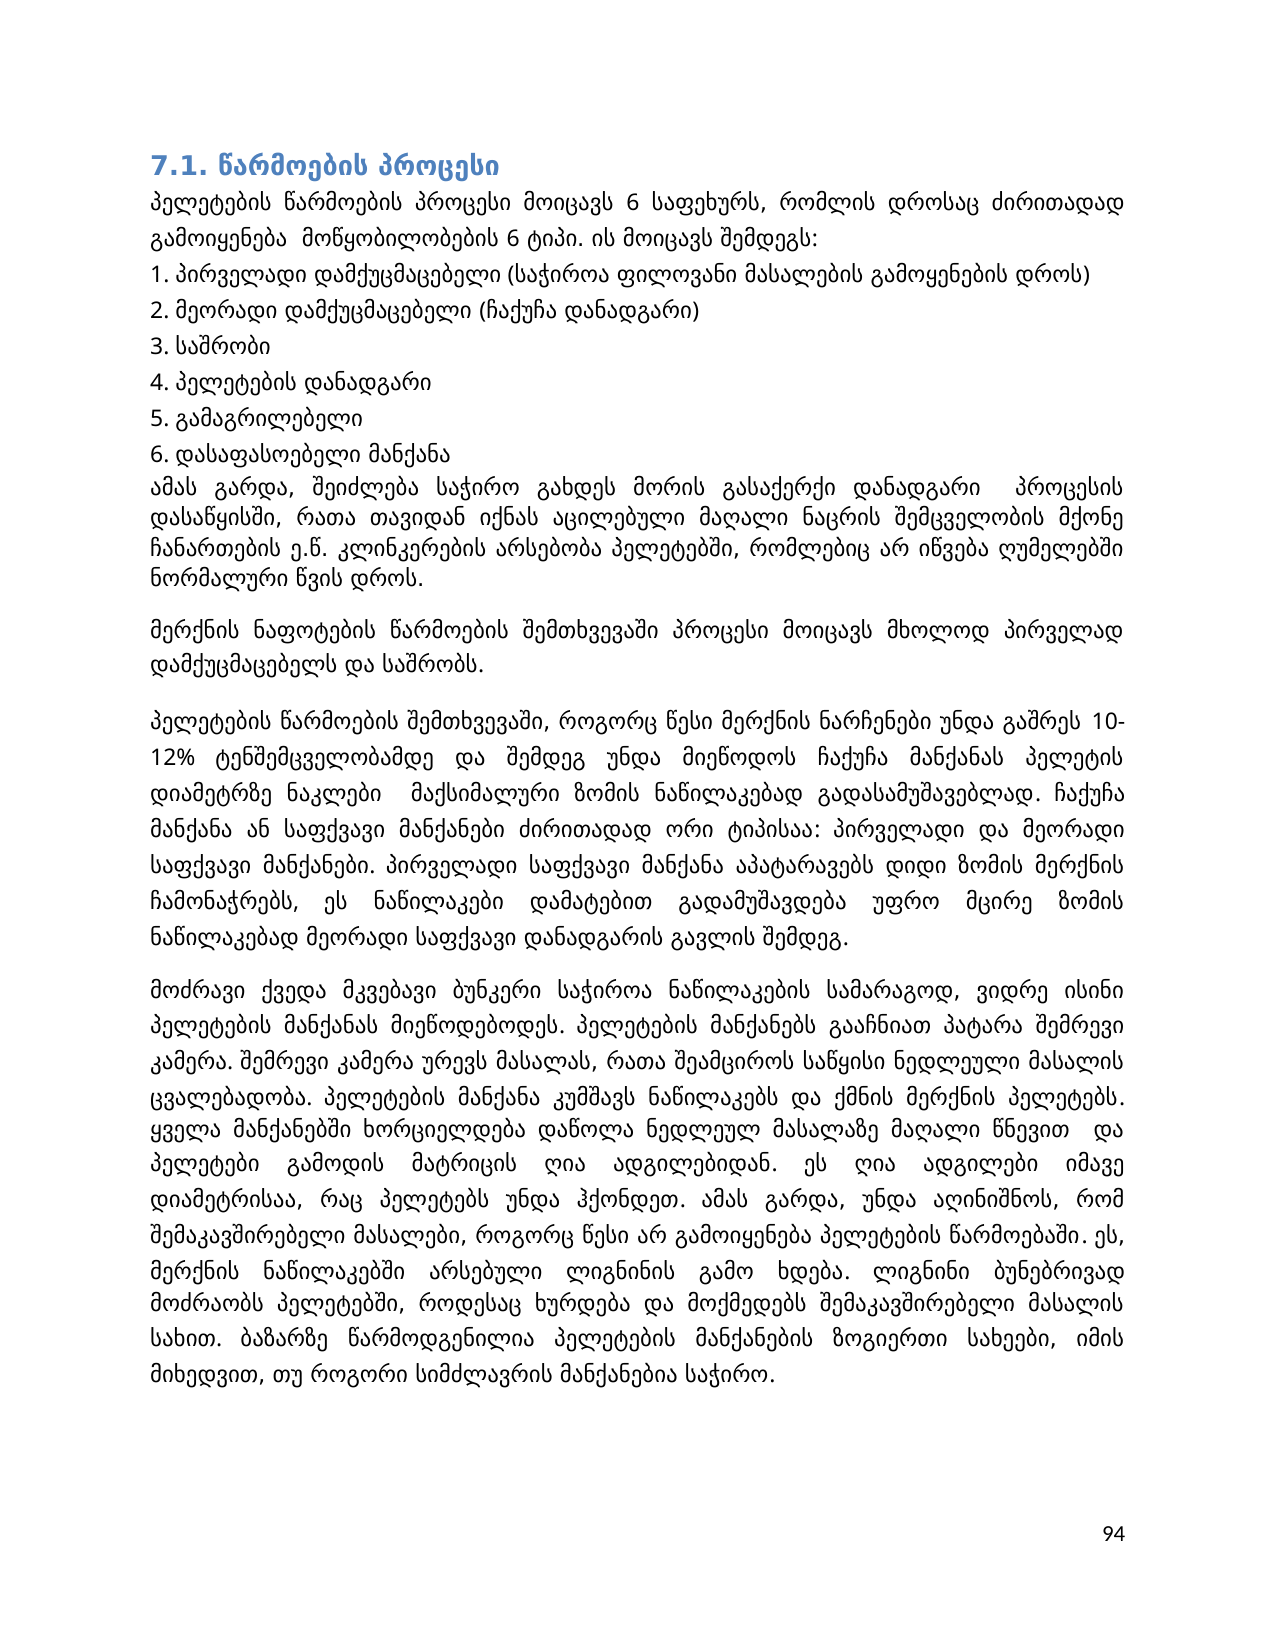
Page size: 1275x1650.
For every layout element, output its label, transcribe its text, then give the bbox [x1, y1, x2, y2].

text 1. პირველადი დამქუცმაცებელი (საჭიროა ფილოვანი მასალების გამოყენების დროს) [150, 258, 1125, 289]
subtitle 7.1. წარმოების პროცესი [150, 150, 1125, 182]
text პელეტების წარმოების პროცესი მოიცავს 6 საფეხურს, რომლის დროსაც ძირითადად გამოიყენება მოწყობილობების 6 ტიპი. ის მოიცავს შემდეგს: [150, 186, 1125, 253]
text ამას გარდა, შეიძლება საჭირო გახდეს მორის გასაქერქი დანადგარი პროცესის დასაწყისში, რათა თავიდან იქნას აცილებული მაღალი ნაცრის შემცველობის მქონე ჩანართების ე.წ. კლინკერების არსებობა პელეტებში, რომლებიც არ იწვება ღუმელებში ნორმალური წვის დროს. [150, 474, 1125, 592]
text 4. პელეტების დანადგარი [150, 366, 1125, 397]
text 2. მეორადი დამქუცმაცებელი (ჩაქუჩა დანადგარი) [150, 294, 1125, 325]
text მოძრავი ქვედა მკვებავი ბუნკერი საჭიროა ნაწილაკების სამარაგოდ, ვიდრე ისინი პელეტების მანქანას მიეწოდებოდეს. პელეტების მანქანებს გააჩნიათ პატარა შემრევი კამერა. შემრევი კამერა ურევს მასალას, რათა შეამციროს საწყისი ნედლეული მასალის ცვალებადობა. პელეტების მანქანა კუმშავს ნაწილაკებს და ქმნის მერქნის პელეტებს. ყველა მანქანებში ხორციელდება დაწოლა ნედლეულ მასალაზე მაღალი წნევით და პელეტები გამოდის მატრიცის ღია ადგილებიდან. ეს ღია ადგილები იმავე დიამეტრისაა, რაც პელეტებს უნდა ჰქონდეთ. ამას გარდა, უნდა აღინიშნოს, რომ შემაკავშირებელი მასალები, როგორც წესი არ გამოიყენება პელეტების წარმოებაში. ეს, მერქნის ნაწილაკებში არსებული ლიგნინის გამო ხდება. ლიგნინი ბუნებრივად მოძრაობს პელეტებში, როდესაც ხურდება და მოქმედებს შემაკავშირებელი მასალის სახით. ბაზარზე წარმოდგენილია პელეტების მანქანების ზოგიერთი სახეები, იმის მიხედვით, თუ როგორი სიმძლავრის მანქანებია საჭირო. [150, 978, 1125, 1389]
text 3. საშრობი [150, 330, 1125, 361]
text მერქნის ნაფოტების წარმოების შემთხვევაში პროცესი მოიცავს მხოლოდ პირველად დამქუცმაცებელს და საშრობს. [150, 617, 1125, 680]
text 6. დასაფასოებელი მანქანა [150, 438, 1125, 469]
text 5. გამაგრილებელი [150, 402, 1125, 433]
text პელეტების წარმოების შემთხვევაში, როგორც წესი მერქნის ნარჩენები უნდა გაშრეს 10-12% ტენშემცველობამდე და შემდეგ უნდა მიეწოდოს ჩაქუჩა მანქანას პელეტის დიამეტრზე ნაკლები მაქსიმალური ზომის ნაწილაკებად გადასამუშავებლად. ჩაქუჩა მანქანა ან საფქვავი მანქანები ძირითადად ორი ტიპისაა: პირველადი და მეორადი საფქვავი მანქანები. პირველადი საფქვავი მანქანა აპატარავებს დიდი ზომის მერქნის ჩამონაჭრებს, ეს ნაწილაკები დამატებით გადამუშავდება უფრო მცირე ზომის ნაწილაკებად მეორადი საფქვავი დანადგარის გავლის შემდეგ. [150, 705, 1125, 952]
